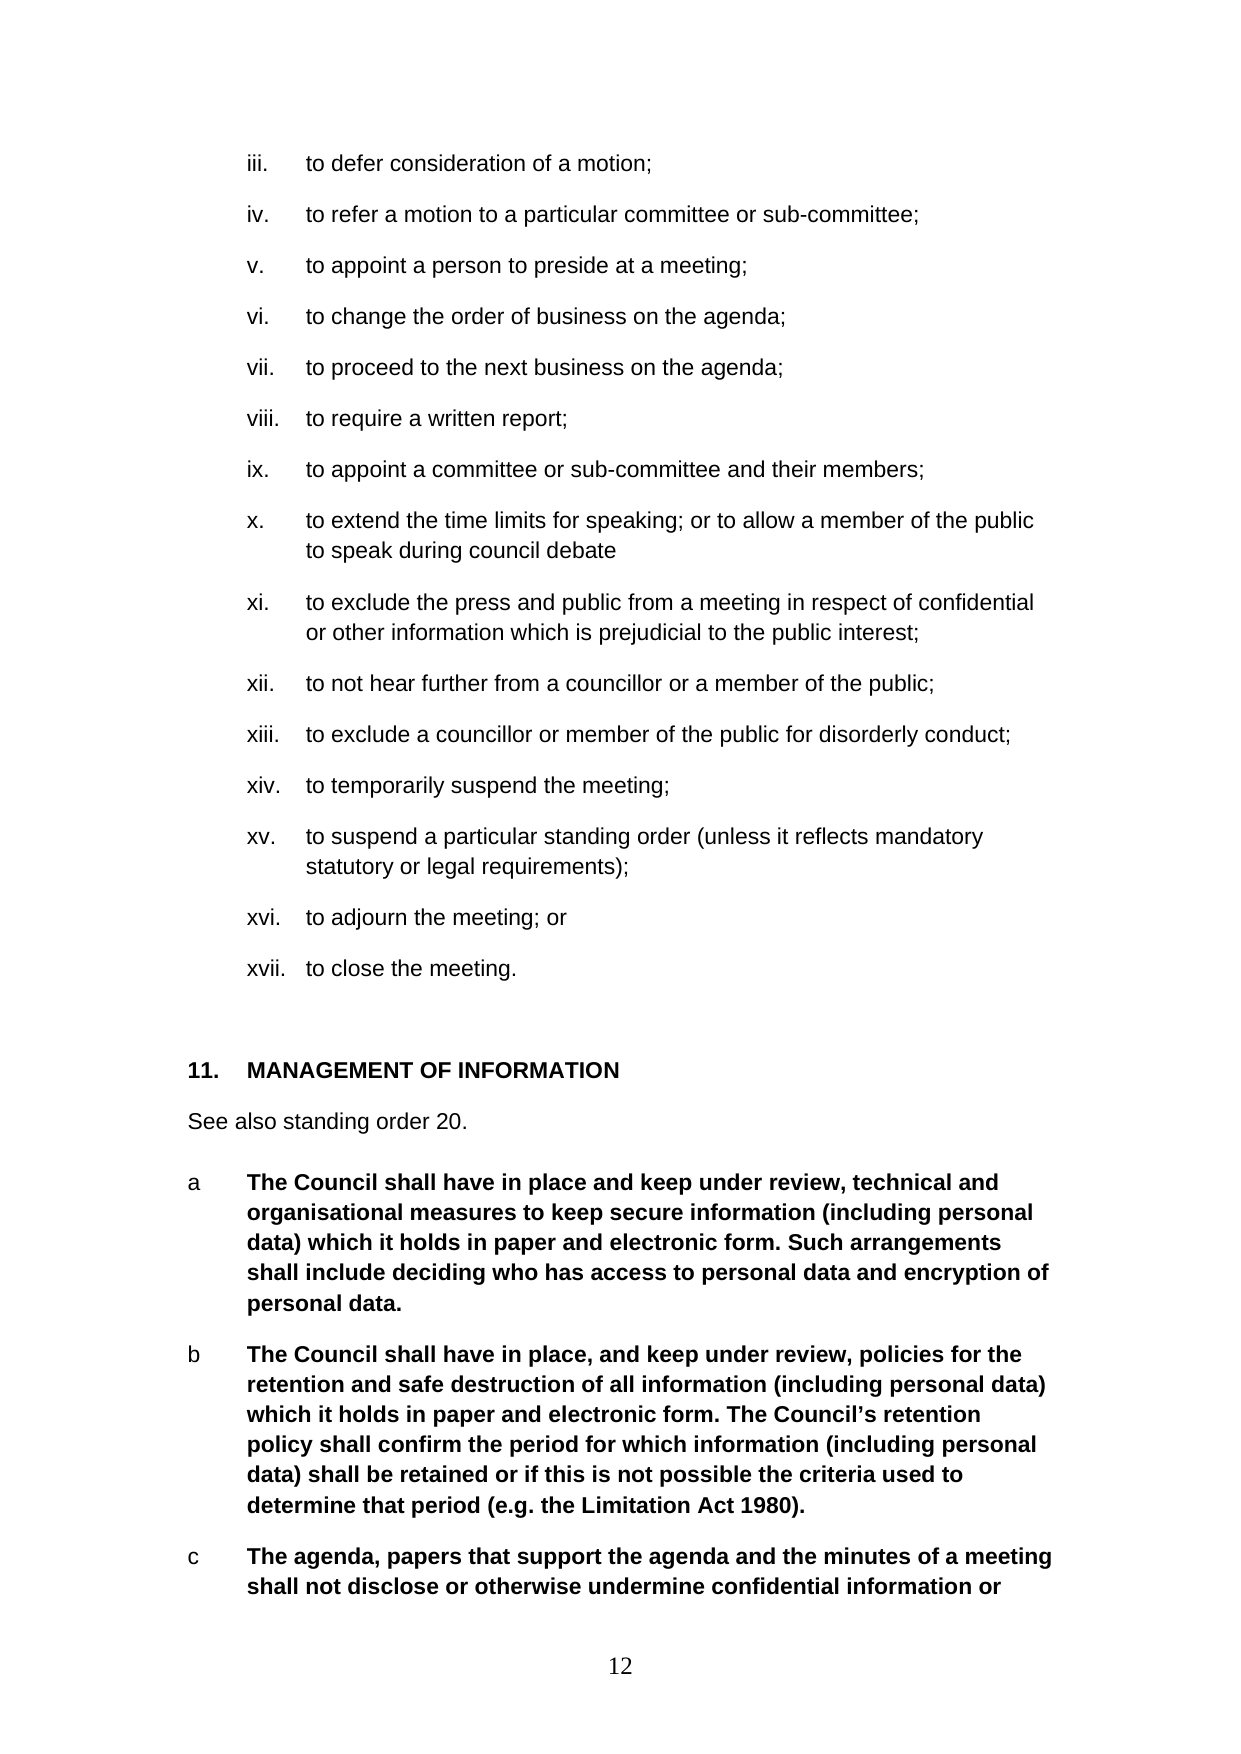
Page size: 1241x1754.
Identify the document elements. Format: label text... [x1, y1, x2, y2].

list to refer a motion to a particular committee or sub-committee; [247, 201, 1053, 227]
list to close the meeting. [247, 955, 1053, 982]
list to appoint a committee or sub-committee and their members; [247, 456, 1053, 483]
list to require a written report; [247, 405, 1053, 432]
list to adjourn the meeting; or [247, 904, 1053, 931]
list to suspend a particular standing order (unless it reflects mandatory statutory or legal requirements); [247, 823, 1053, 879]
list to proceed to the next business on the agenda; [247, 354, 1053, 381]
list to exclude a councillor or member of the public for disorderly conduct; [247, 721, 1053, 747]
list to temporarily suspend the meeting; [247, 772, 1053, 798]
text See also standing order 20. [187, 1108, 1053, 1135]
list to exclude the press and public from a meeting in respect of confidential or other information which is prejudicial to the public interest; [247, 588, 1053, 645]
subtitle MANAGEMENT OF INFORMATION [187, 1057, 1053, 1084]
list to defer consideration of a motion; [247, 150, 1053, 176]
list The Council shall have in place and keep under review, technical and organisational measures to keep secure information (including personal data) which it holds in paper and electronic form. Such arrangements shall include deciding who has access to personal data and encryption of personal data. [187, 1169, 1053, 1316]
list to appoint a person to preside at a meeting; [247, 252, 1053, 278]
list The Council shall have in place, and keep under review, policies for the retention and safe destruction of all information (including personal data) which it holds in paper and electronic form. The Council’s retention policy shall confirm the period for which information (including personal data) shall be retained or if this is not possible the criteria used to determine that period (e.g. the Limitation Act 1980). [187, 1341, 1053, 1518]
list to not hear further from a councillor or a member of the public; [247, 670, 1053, 696]
list to extend the time limits for speaking; or to allow a member of the public to speak during council debate [247, 507, 1053, 564]
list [187, 1543, 1053, 1599]
list to change the order of business on the agenda; [247, 303, 1053, 329]
